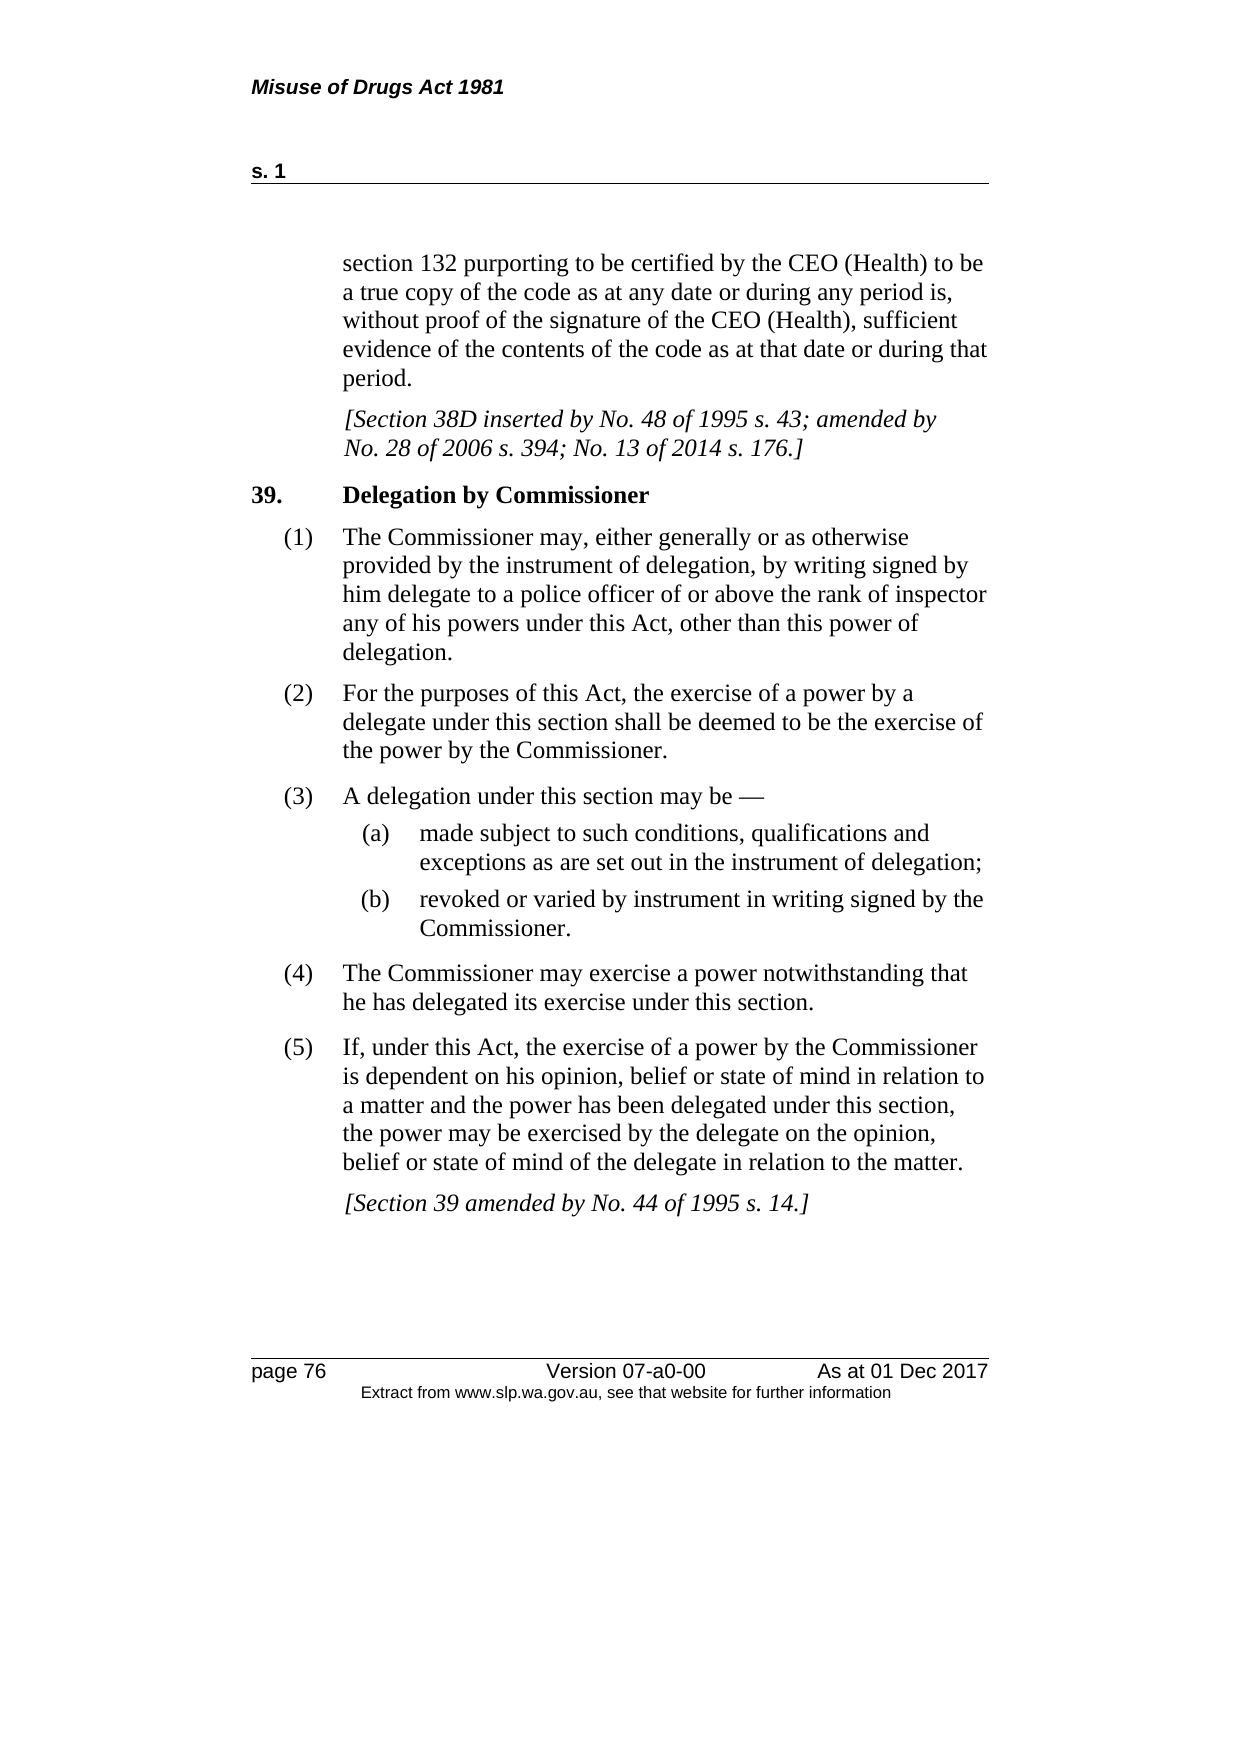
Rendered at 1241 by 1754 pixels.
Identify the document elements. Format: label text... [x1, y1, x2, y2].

text (b) revoked or varied by instrument in writing signed by the Commissioner. [251, 884, 989, 941]
text (a) made subject to such conditions, qualifications and exceptions as are set out in the instrument of delegation; [251, 818, 989, 876]
subtitle 39. Delegation by Commissioner [251, 481, 989, 509]
text (1) The Commissioner may, either generally or as otherwise provided by the instrument of delegation, by writing signed by him delegate to a police officer of or above the rank of inspector any of his powers under this Act, other than this power of delegation. [251, 522, 989, 666]
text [251, 248, 989, 392]
text (4) The Commissioner may exercise a power notwithstanding that he has delegated its exercise under this section. [251, 958, 989, 1016]
text (3) A delegation under this section may be — [251, 781, 989, 810]
text [Section 39 amended by No. 44 of 1995 s. 14.] [251, 1188, 989, 1217]
text (2) For the purposes of this Act, the exercise of a power by a delegate under this section shall be deemed to be the exercise of the power by the Commissioner. [251, 678, 989, 764]
text [Section 38D inserted by No. 48 of 1995 s. 43; amended by No. 28 of 2006 s. 394; No. 13 of 2014 s. 176.] [251, 404, 989, 462]
text (5) If, under this Act, the exercise of a power by the Commissioner is dependent on his opinion, belief or state of mind in relation to a matter and the power has been delegated under this section, the power may be exercised by the delegate on the opinion, belief or state of mind of the delegate in relation to the matter. [251, 1032, 989, 1176]
